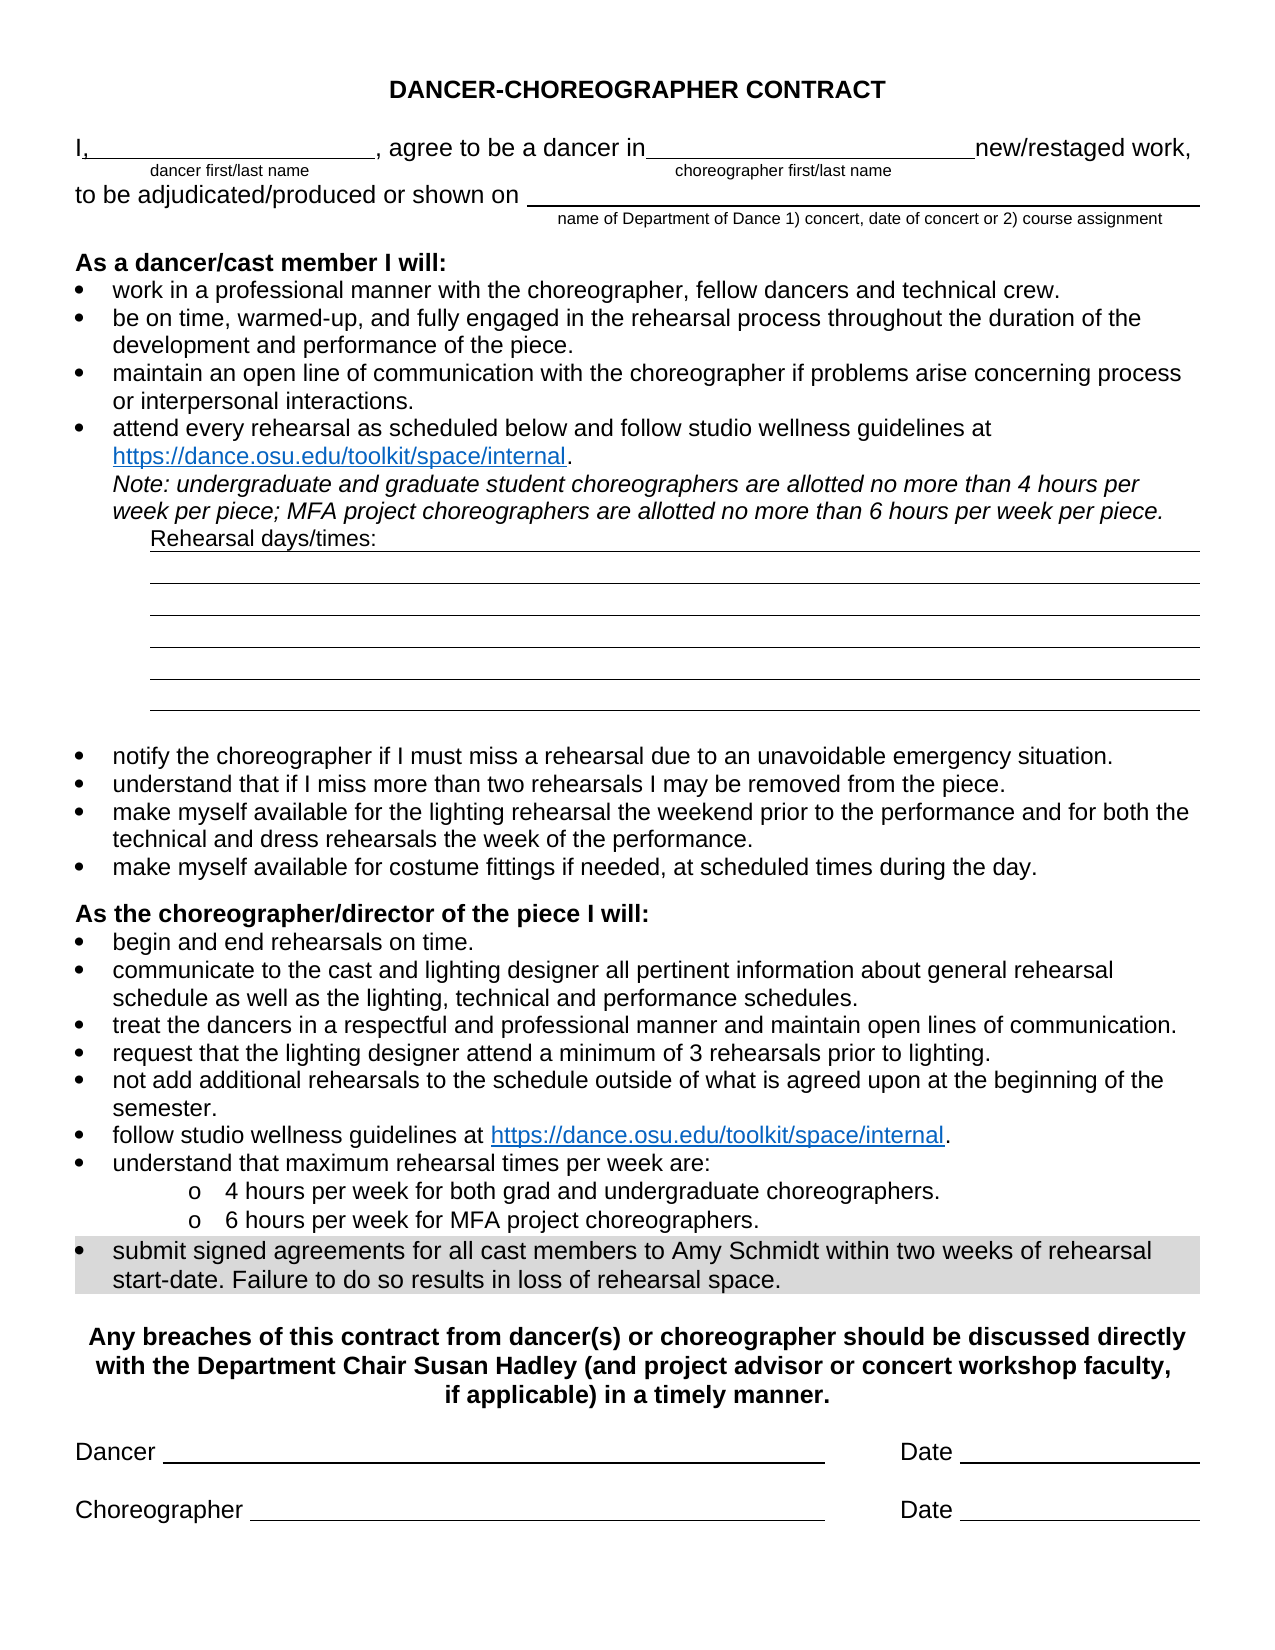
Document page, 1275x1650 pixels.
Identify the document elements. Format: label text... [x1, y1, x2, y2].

text Choreographer Date [75, 1495, 1200, 1524]
text DANCER-CHOREOGRAPHER CONTRACT [75, 75, 1200, 104]
list follow studio wellness guidelines at https://dance.osu.edu/toolkit/space/internal. [75, 1121, 1200, 1149]
list begin and end rehearsals on time. [75, 928, 1200, 956]
list treat the dancers in a respectful and professional manner and maintain open lines of communication. [75, 1011, 1200, 1039]
list work in a professional manner with the choreographer, fellow dancers and technical crew. [75, 276, 1200, 304]
list 6 hours per week for MFA project choreographers. [187, 1206, 1200, 1236]
text to be adjudicated/produced or shown on [75, 180, 1200, 209]
list make myself available for costume fittings if needed, at scheduled times during the day. [75, 853, 1200, 880]
list not add additional rehearsals to the schedule outside of what is agreed upon at the beginning of the semester. [75, 1066, 1200, 1121]
list attend every rehearsal as scheduled below and follow studio wellness guidelines at https://dance.osu.edu/toolkit/space/internal. [75, 414, 1200, 469]
list be on time, warmed-up, and fully engaged in the rehearsal process throughout the duration of the development and performance of the piece. [75, 304, 1200, 359]
text name of Department of Dance 1) concert, date of concert or 2) course assignment [525, 209, 1200, 228]
list understand that if I miss more than two rehearsals I may be removed from the piece. [75, 770, 1200, 797]
list maintain an open line of communication with the choreographer if problems arise concerning process or interpersonal interactions. [75, 359, 1200, 414]
text Any breaches of this contract from dancer(s) or choreographer should be discussed directly with the Department Chair Susan Hadley (and project advisor or concert workshop faculty, if applicable) in a timely manner. [75, 1322, 1200, 1409]
list Note: undergraduate and graduate student choreographers are allotted no more than 4 hours per week per piece; MFA project choreographers are allotted no more than 6 hours per week per piece. [112, 469, 1200, 525]
list notify the choreographer if I must miss a rehearsal due to an unavoidable emergency situation. [75, 742, 1200, 770]
text As the choreographer/director of the piece I will: [75, 899, 1200, 928]
list submit signed agreements for all cast members to Amy Schmidt within two weeks of rehearsal start-date. Failure to do so results in loss of rehearsal space. [75, 1236, 1200, 1294]
list Rehearsal days/times: [150, 525, 1200, 551]
list communicate to the cast and lighting designer all pertinent information about general rehearsal schedule as well as the lighting, technical and performance schedules. [75, 956, 1200, 1011]
list request that the lighting designer attend a minimum of 3 rehearsals prior to lighting. [75, 1039, 1200, 1066]
list understand that maximum rehearsal times per week are: [75, 1149, 1200, 1177]
text As a dancer/cast member I will: [75, 247, 1200, 276]
text Dancer Date [75, 1437, 1200, 1466]
list 4 hours per week for both grad and undergraduate choreographers. [187, 1177, 1200, 1206]
list make myself available for the lighting rehearsal the weekend prior to the performance and for both the technical and dress rehearsals the week of the performance. [75, 797, 1200, 853]
text dancer first/last name choreographer first/last name [75, 161, 1200, 180]
text I, , agree to be a dancer in new/restaged work, [75, 132, 1200, 161]
